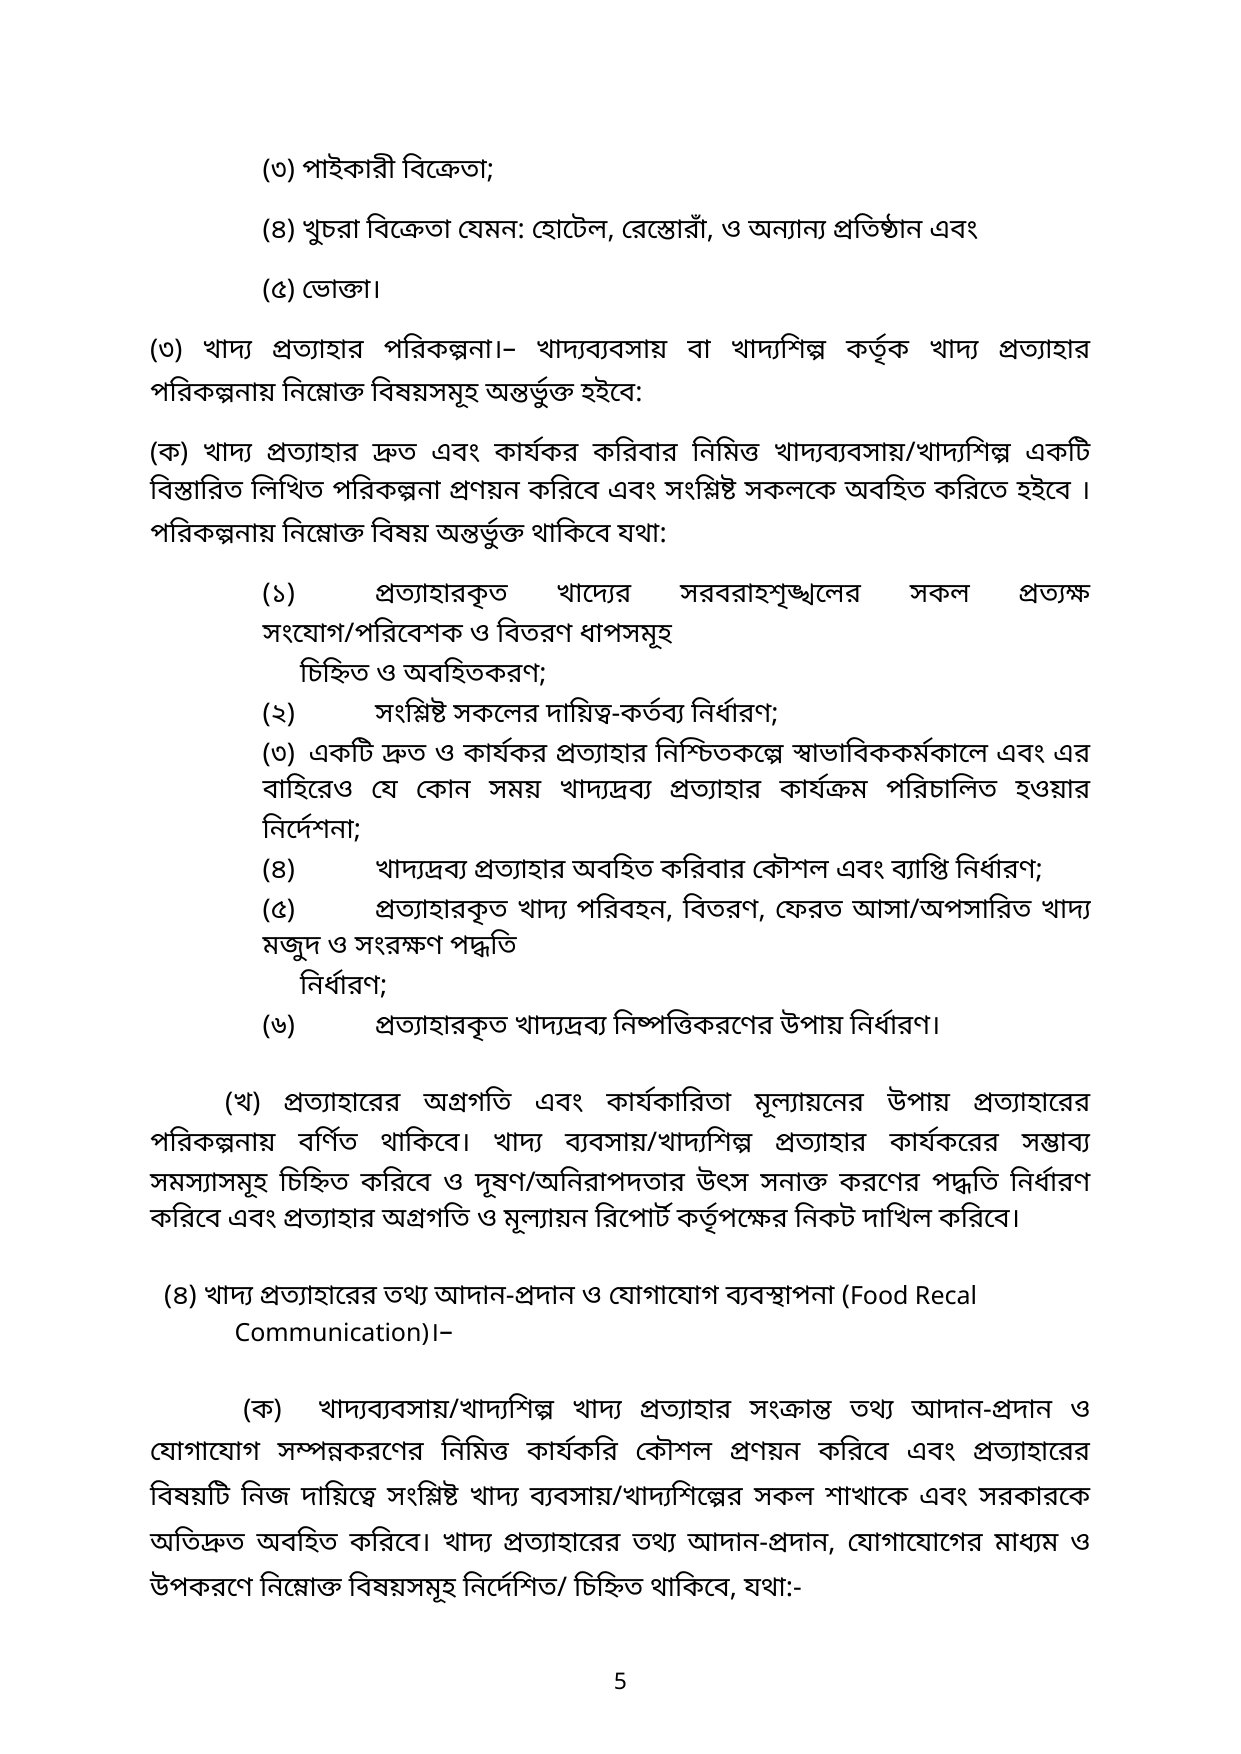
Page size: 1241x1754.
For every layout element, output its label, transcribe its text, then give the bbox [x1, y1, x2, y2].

text (৫) প্রত্যাহারকৃত খাদ্য পরিবহন, বিতরণ, ফেরত আসা/অপসারিত খাদ্য মজুদ ও সংরক্ষণ পদ্ধতি [150, 889, 1090, 965]
text (৩) একটি দ্রুত ও কার্যকর প্রত্যাহার নিশ্চিতকল্পে স্বাভাবিককর্মকালে এবং এর বাহিরেও যে কোন সময় খাদ্যদ্রব্য প্রত্যাহার কার্যক্রম পরিচালিত হওয়ার নির্দেশনা; [150, 733, 1090, 849]
text (৩) খাদ্য প্রত্যাহার পরিকল্পনা।– খাদ্যব্যবসায় বা খাদ্যশিল্প কর্তৃক খাদ্য প্রত্যাহার পরিকল্পনায় নিম্নোক্ত বিষয়সমূহ অন্তর্ভুক্ত হইবে: [150, 329, 1090, 412]
text চিহ্নিত ও অবহিতকরণ; [150, 653, 1090, 693]
text (৪) খাদ্যদ্রব্য প্রত্যাহার অবহিত করিবার কৌশল এবং ব্যাপ্তি নির্ধারণ; [150, 849, 1090, 889]
text (ক) খাদ্যব্যবসায়/খাদ্যশিল্প খাদ্য প্রত্যাহার সংক্রান্ত তথ্য আদান-প্রদান ও যোগাযোগ সম্পন্নকরণের নিমিত্ত কার্যকরি কৌশল প্রণয়ন করিবে এবং প্রত্যাহারের বিষয়টি নিজ দায়িত্বে সংশ্লিষ্ট খাদ্য ব্যবসায়/খাদ্যশিল্পের সকল শাখাকে এবং সরকারকে অতিদ্রুত অবহিত করিবে। খাদ্য প্রত্যাহারের তথ্য আদান-প্রদান, যোগাযোগের মাধ্যম ও উপকরণে নিম্নোক্ত বিষয়সমূহ নির্দেশিত/ চিহ্নিত থাকিবে, যথা:- [150, 1390, 1090, 1608]
text (ক) খাদ্য প্রত্যাহার দ্রুত এবং কার্যকর করিবার নিমিত্ত খাদ্যব্যবসায়/খাদ্যশিল্প একটি বিস্তারিত লিখিত পরিকল্পনা প্রণয়ন করিবে এবং সংশ্লিষ্ট সকলকে অবহিত করিতে হইবে । পরিকল্পনায় নিম্নোক্ত বিষয় অন্তর্ভুক্ত থাকিবে যথা: [150, 432, 1090, 554]
text (৬) প্রত্যাহারকৃত খাদ্যদ্রব্য নিষ্পত্তিকরণের উপায় নির্ধারণ। [150, 1005, 1090, 1045]
text (খ) প্রত্যাহারের অগ্রগতি এবং কার্যকারিতা মূল্যায়নের উপায় প্রত্যাহারের পরিকল্পনায় বর্ণিত থাকিবে। খাদ্য ব্যবসায়/খাদ্যশিল্প প্রত্যাহার কার্যকরের সম্ভাব্য সমস্যাসমূহ চিহ্নিত করিবে ও দূষণ/অনিরাপদতার উৎস সনাক্ত করণের পদ্ধতি নির্ধারণ করিবে এবং প্রত্যাহার অগ্রগতি ও মূল্যায়ন রিপোর্ট কর্তৃপক্ষের নিকট দাখিল করিবে। [150, 1082, 1090, 1238]
text নির্ধারণ; [150, 965, 1090, 1005]
text (৪) খাদ্য প্রত্যাহারের তথ্য আদান-প্রদান ও যোগাযোগ ব্যবস্থাপনা (Food Recal Communication)।– [150, 1275, 1090, 1353]
text (২) সংশ্লিষ্ট সকলের দায়িত্ব-কর্তব্য নির্ধারণ; [150, 693, 1090, 733]
text (৪) খুচরা বিক্রেতা যেমন: হোটেল, রেস্তোরাঁ, ও অন্যান্য প্রতিষ্ঠান এবং [187, 210, 1090, 250]
text (৫) ভোক্তা। [187, 269, 1090, 309]
text (১) প্রত্যাহারকৃত খাদ্যের সরবরাহশৃঙ্খলের সকল প্রত্যক্ষ সংযোগ/পরিবেশক ও বিতরণ ধাপসমূহ [150, 573, 1090, 653]
text (৩) পাইকারী বিক্রেতা; [187, 150, 1090, 190]
